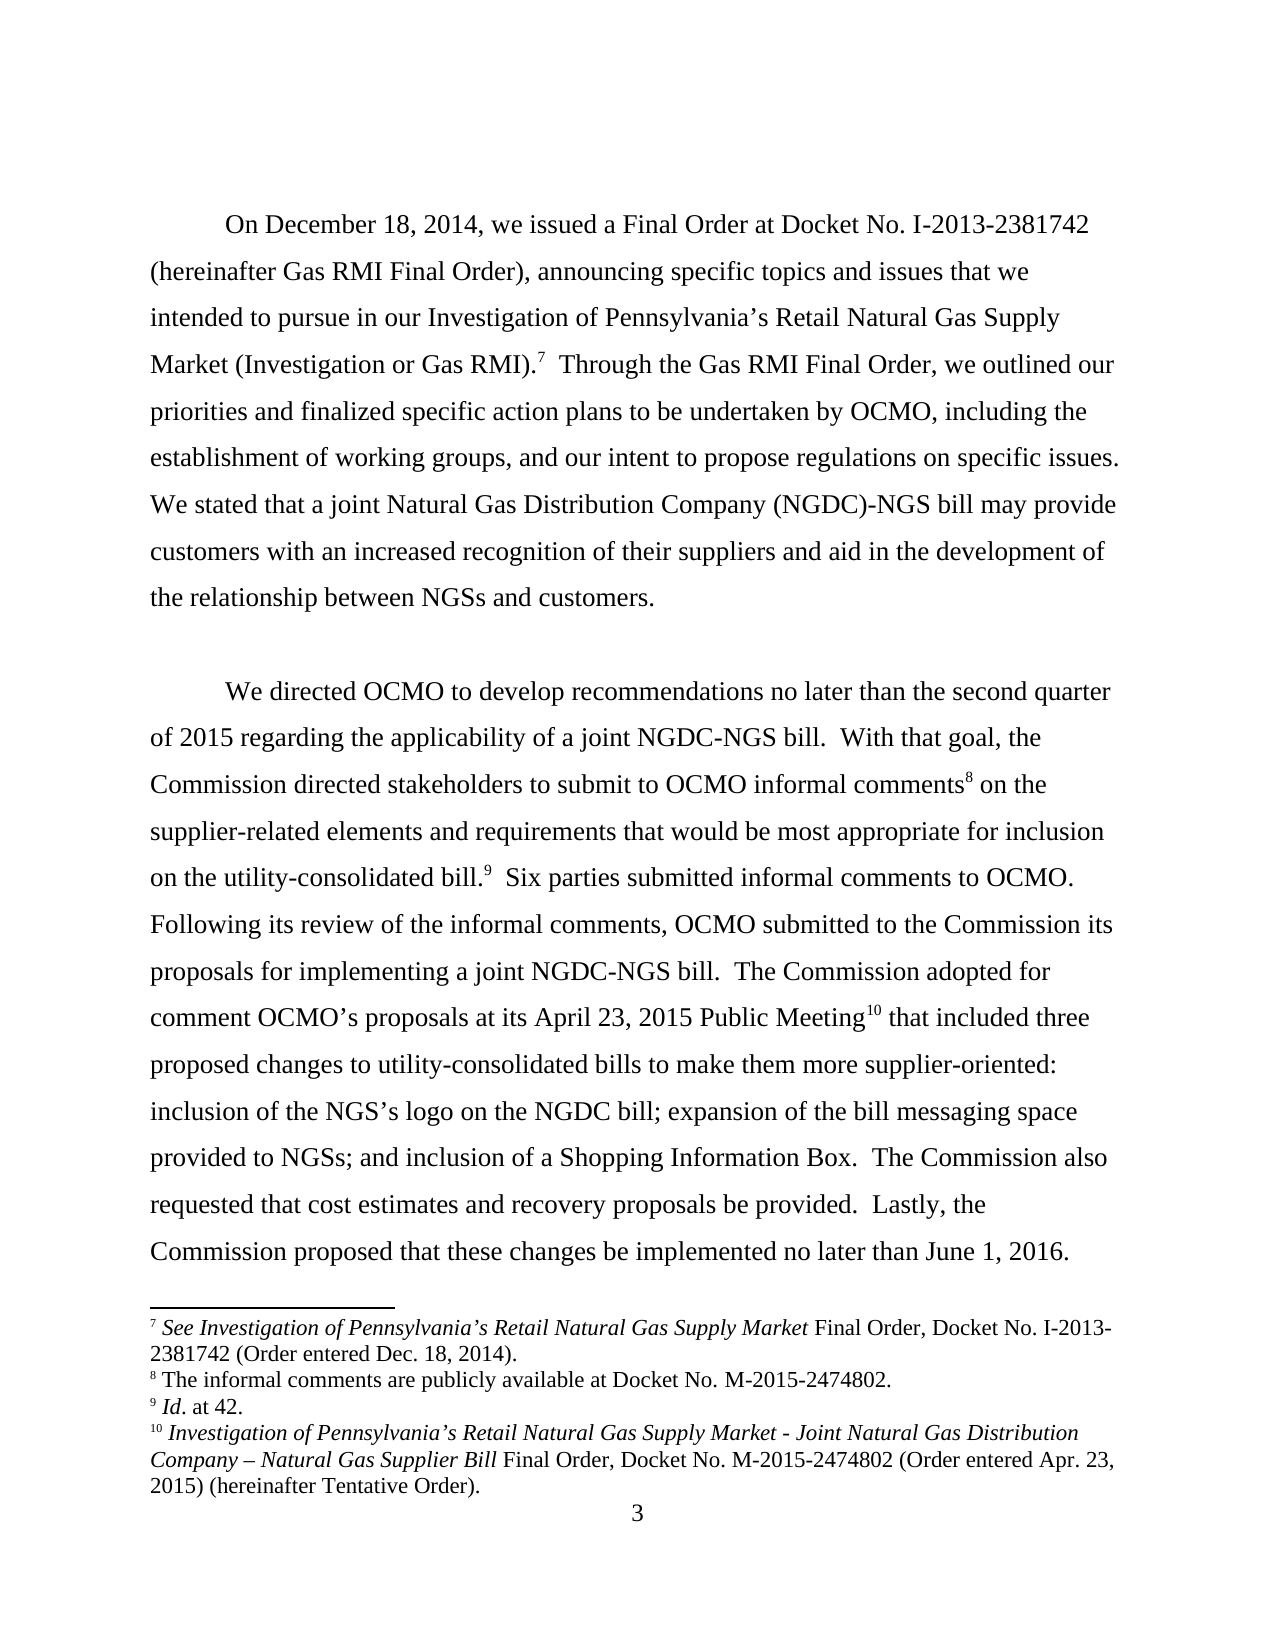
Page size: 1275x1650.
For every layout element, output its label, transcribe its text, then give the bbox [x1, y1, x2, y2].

text We directed OCMO to develop recommendations no later than the second quarter of 2015 regarding the applicability of a joint NGDC-NGS bill. With that goal, the Commission directed stakeholders to submit to OCMO informal comments on the supplier-related elements and requirements that would be most appropriate for inclusion on the utility-consolidated bill. Six parties submitted informal comments to OCMO. Following its review of the informal comments, OCMO submitted to the Commission its proposals for implementing a joint NGDC-NGS bill. The Commission adopted for comment OCMO’s proposals at its April 23, 2015 Public Meeting that included three proposed changes to utility-consolidated bills to make them more supplier-oriented: inclusion of the NGS’s logo on the NGDC bill; expansion of the bill messaging space provided to NGSs; and inclusion of a Shopping Information Box. The Commission also requested that cost estimates and recovery proposals be provided. Lastly, the Commission proposed that these changes be implemented no later than June 1, 2016. [150, 674, 1125, 1266]
text On December 18, 2014, we issued a Final Order at Docket No. I-2013-2381742 (hereinafter Gas RMI Final Order), announcing specific topics and issues that we intended to pursue in our Investigation of Pennsylvania’s Retail Natural Gas Supply Market (Investigation or Gas RMI). Through the Gas RMI Final Order, we outlined our priorities and finalized specific action plans to be undertaken by OCMO, including the establishment of working groups, and our intent to propose regulations on specific issues. We stated that a joint Natural Gas Distribution Company (NGDC)-NGS bill may provide customers with an increased recognition of their suppliers and aid in the development of the relationship between NGSs and customers. [150, 208, 1125, 612]
